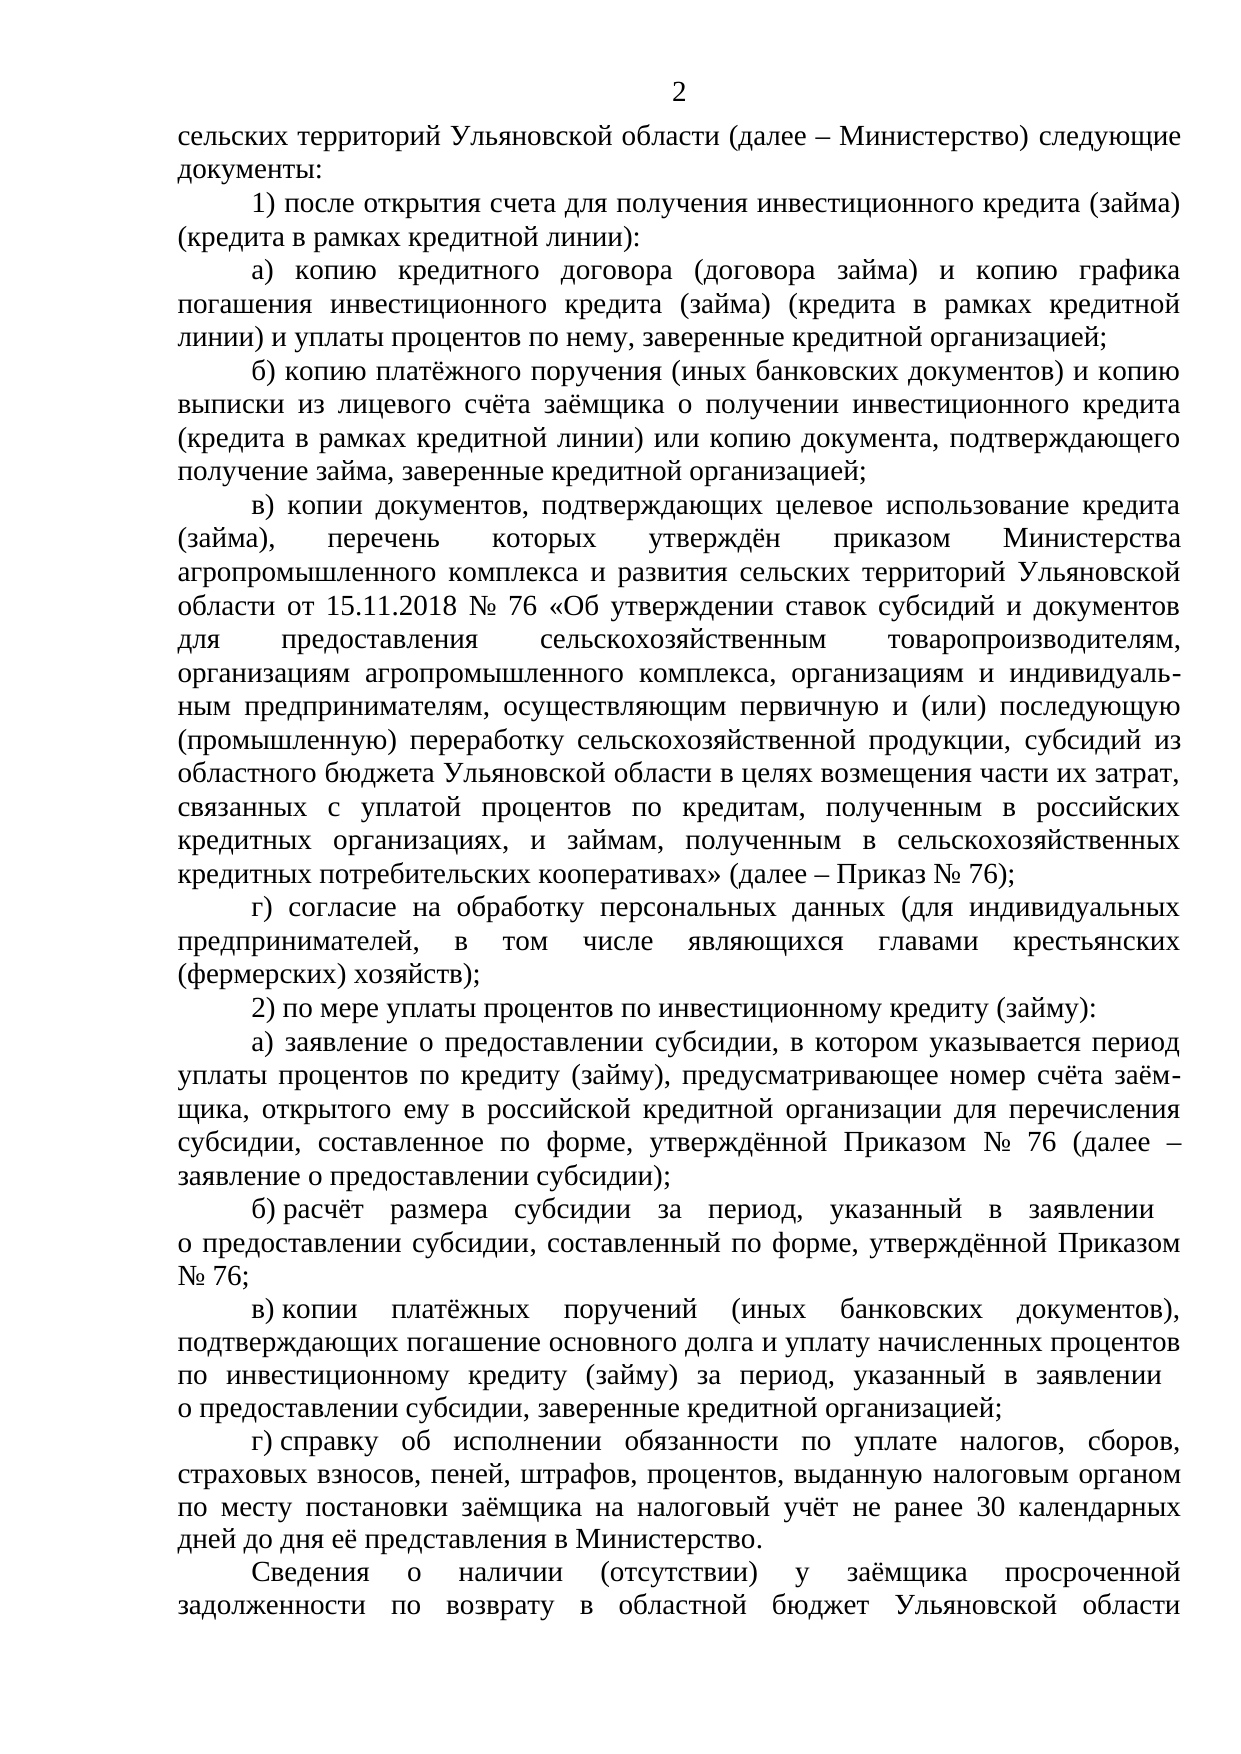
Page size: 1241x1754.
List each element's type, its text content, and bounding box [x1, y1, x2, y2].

text в) копии платёжных поручений (иных банковских документов), подтверждающих погашение основного долга и уплату начисленных процентов по инвестиционному кредиту (займу) за период, указанный в заявлении о предоставлении субсидии, заверенные кредитной организацией; [177, 1292, 1181, 1424]
text г) справку об исполнении обязанности по уплате налогов, сборов, страховых взносов, пеней, штрафов, процентов, выданную налоговым органом по месту постановки заёмщика на налоговый учёт не ранее 30 календарных дней до дня её представления в Министерство. [177, 1424, 1181, 1555]
text г) согласие на обработку персональных данных (для индивидуальных предпринимателей, в том числе являющихся главами крестьянских (фермерских) хозяйств); [177, 889, 1181, 990]
text 1) после открытия счета для получения инвестиционного кредита (займа) (кредита в рамках кредитной линии): [177, 185, 1181, 252]
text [177, 1555, 1181, 1621]
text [177, 118, 1181, 185]
text а) заявление о предоставлении субсидии, в котором указывается период уплаты процентов по кредиту (займу), предусматривающее номер счёта заёмщика, открытого ему в российской кредитной организации для перечисления субсидии, составленное по форме, утверждённой Приказом № 76 (далее – заявление о предоставлении субсидии); [177, 1024, 1181, 1191]
text б) расчёт размера субсидии за период, указанный в заявлении о предоставлении субсидии, составленный по форме, утверждённой Приказом № 76; [177, 1191, 1181, 1292]
text а) копию кредитного договора (договора займа) и копию графика погашения инвестиционного кредита (займа) (кредита в рамках кредитной линии) и уплаты процентов по нему, заверенные кредитной организацией; [177, 252, 1181, 353]
text в) копии документов, подтверждающих целевое использование кредита (займа), перечень которых утверждён приказом Министерства агропромышленного комплекса и развития сельских территорий Ульяновской области от 15.11.2018 № 76 «Об утверждении ставок субсидий и документов для предоставления сельскохозяйственным товаропроизводителям, организациям агропромышленного комплекса, организациям и индивидуальным предпринимателям, осуществляющим первичную и (или) последующую (промышленную) переработку сельскохозяйственной продукции, субсидий из областного бюджета Ульяновской области в целях возмещения части их затрат, связанных с уплатой процентов по кредитам, полученным в российских кредитных организациях, и займам, полученным в сельскохозяйственных кредитных потребительских кооперативах» (далее – Приказ № 76); [177, 487, 1181, 889]
text 2) по мере уплаты процентов по инвестиционному кредиту (займу): [177, 990, 1181, 1024]
text б) копию платёжного поручения (иных банковских документов) и копию выписки из лицевого счёта заёмщика о получении инвестиционного кредита (кредита в рамках кредитной линии) или копию документа, подтверждающего получение займа, заверенные кредитной организацией; [177, 353, 1181, 487]
